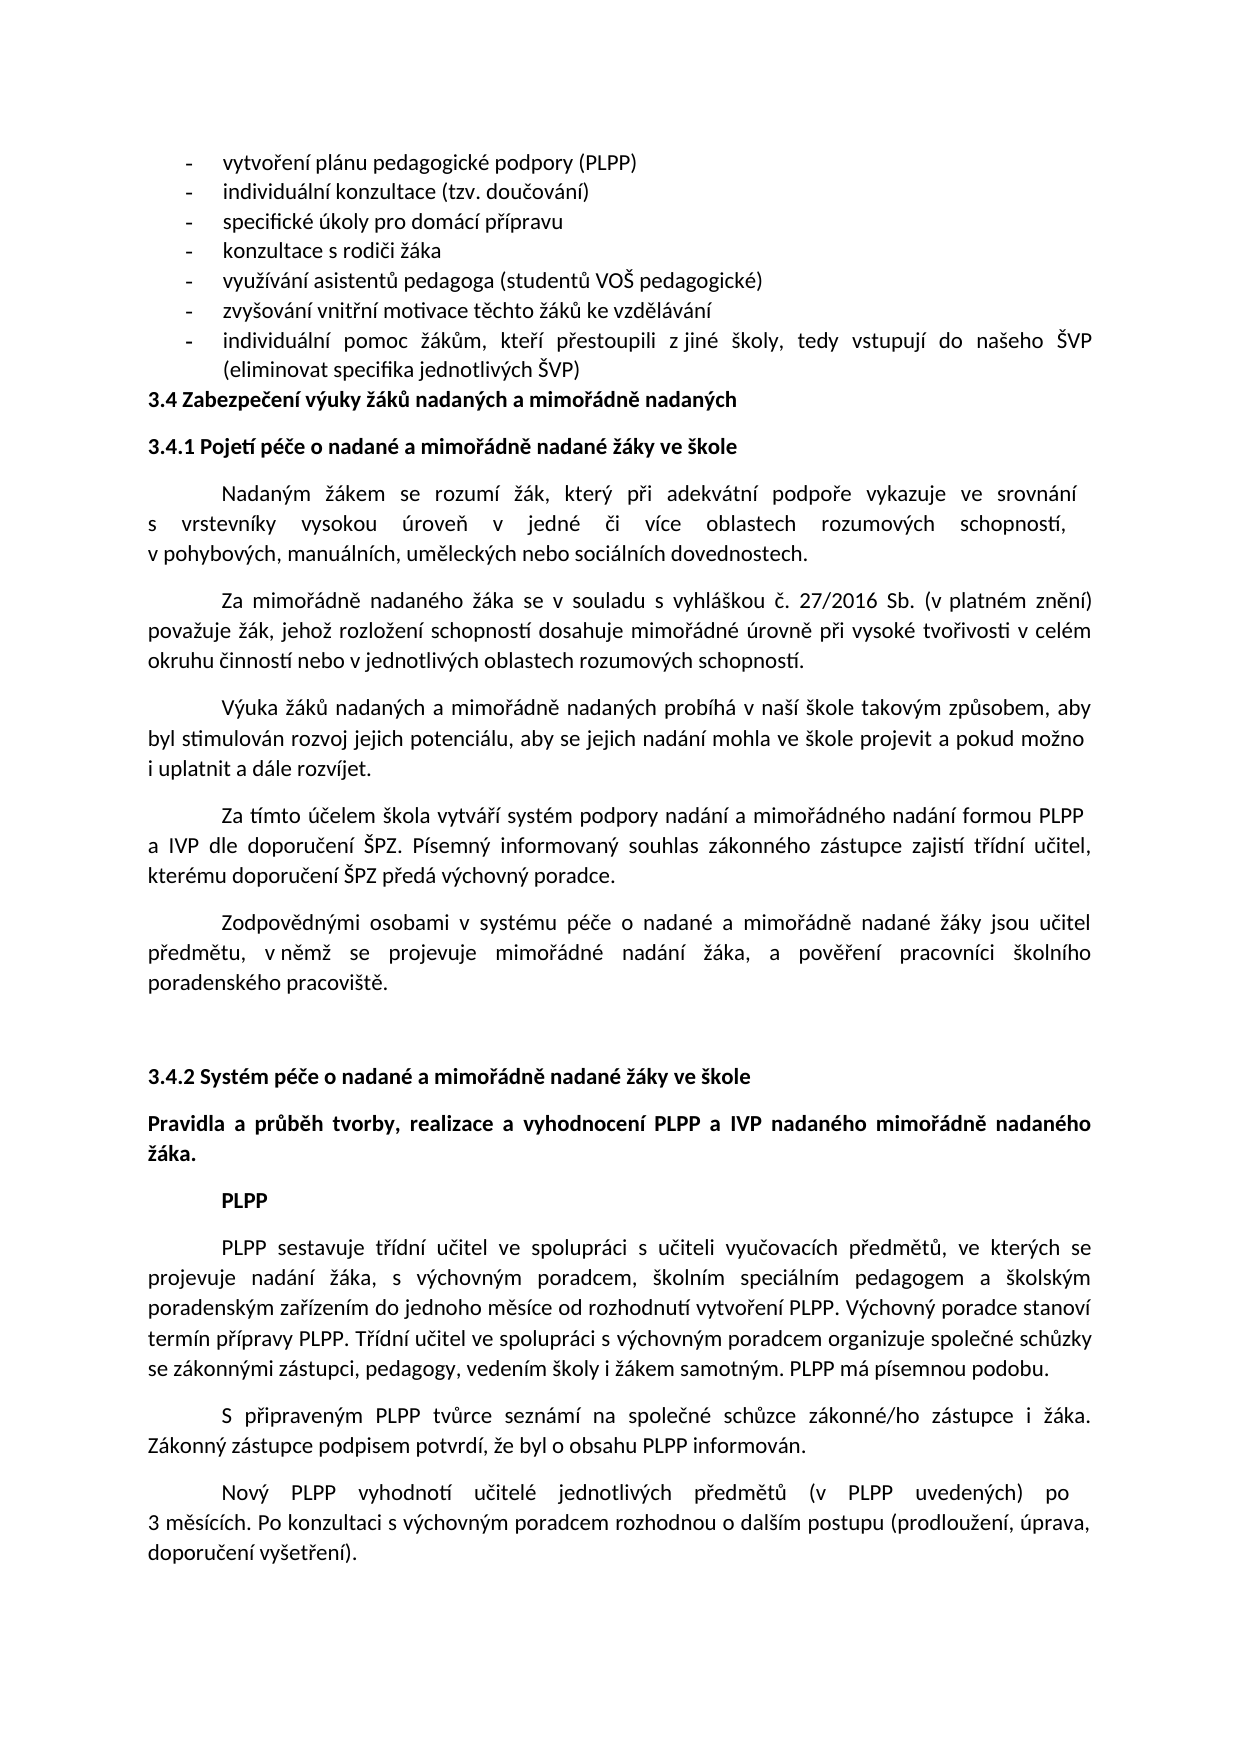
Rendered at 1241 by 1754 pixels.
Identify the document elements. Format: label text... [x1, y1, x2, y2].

text Zodpovědnými osobami v systému péče o nadané a mimořádně nadané žáky jsou učitel předmětu, v němž se projevuje mimořádné nadání žáka, a pověření pracovníci školního poradenského pracoviště. [148, 908, 1093, 996]
text Za mimořádně nadaného žáka se v souladu s vyhláškou č. 27/2016 Sb. (v platném znění) považuje žák, jehož rozložení schopností dosahuje mimořádné úrovně při vysoké tvořivosti v celém okruhu činností nebo v jednotlivých oblastech rozumových schopností. [148, 586, 1093, 674]
text PLPP sestavuje třídní učitel ve spolupráci s učiteli vyučovacích předmětů, ve kterých se projevuje nadání žáka, s výchovným poradcem, školním speciálním pedagogem a školským poradenským zařízením do jednoho měsíce od rozhodnutí vytvoření PLPP. Výchovný poradce stanoví termín přípravy PLPP. Třídní učitel ve spolupráci s výchovným poradcem organizuje společné schůzky se zákonnými zástupci, pedagogy, vedením školy i žákem samotným. PLPP má písemnou podobu. [148, 1233, 1093, 1382]
list využívání asistentů pedagoga (studentů VOŠ pedagogické) [185, 266, 1093, 294]
list individuální konzultace (tzv. doučování) [185, 177, 1093, 205]
text PLPP [148, 1186, 1093, 1214]
text 3.4 Zabezpečení výuky žáků nadaných a mimořádně nadaných [148, 385, 1093, 413]
text Výuka žáků nadaných a mimořádně nadaných probíhá v naší škole takovým způsobem, aby byl stimulován rozvoj jejich potenciálu, aby se jejich nadání mohla ve škole projevit a pokud možno i uplatnit a dále rozvíjet. [148, 693, 1093, 782]
list vytvoření plánu pedagogické podpory (PLPP) [185, 148, 1093, 176]
text 3.4.2 Systém péče o nadané a mimořádně nadané žáky ve škole [148, 1062, 1093, 1090]
text Nadaným žákem se rozumí žák, který při adekvátní podpoře vykazuje ve srovnání s vrstevníky vysokou úroveň v jedné či více oblastech rozumových schopností, v pohybových, manuálních, uměleckých nebo sociálních dovednostech. [148, 479, 1093, 567]
text Nový PLPP vyhodnotí učitelé jednotlivých předmětů (v PLPP uvedených) po 3 měsících. Po konzultaci s výchovným poradcem rozhodnou o dalším postupu (prodloužení, úprava, doporučení vyšetření). [148, 1478, 1093, 1566]
list konzultace s rodiči žáka [185, 237, 1093, 265]
text S připraveným PLPP tvůrce seznámí na společné schůzce zákonné/ho zástupce i žáka. Zákonný zástupce podpisem potvrdí, že byl o obsahu PLPP informován. [148, 1401, 1093, 1459]
text Za tímto účelem škola vytváří systém podpory nadání a mimořádného nadání formou PLPP a IVP dle doporučení ŠPZ. Písemný informovaný souhlas zákonného zástupce zajistí třídní učitel, kterému doporučení ŠPZ předá výchovný poradce. [148, 801, 1093, 889]
list zvyšování vnitřní motivace těchto žáků ke vzdělávání [185, 296, 1093, 324]
list specifické úkoly pro domácí přípravu [185, 207, 1093, 235]
list individuální pomoc žákům, kteří přestoupili z jiné školy, tedy vstupují do našeho ŠVP (eliminovat specifika jednotlivých ŠVP) [185, 326, 1093, 383]
text Pravidla a průběh tvorby, realizace a vyhodnocení PLPP a IVP nadaného mimořádně nadaného žáka. [148, 1109, 1093, 1167]
text 3.4.1 Pojetí péče o nadané a mimořádně nadané žáky ve škole [148, 432, 1093, 460]
